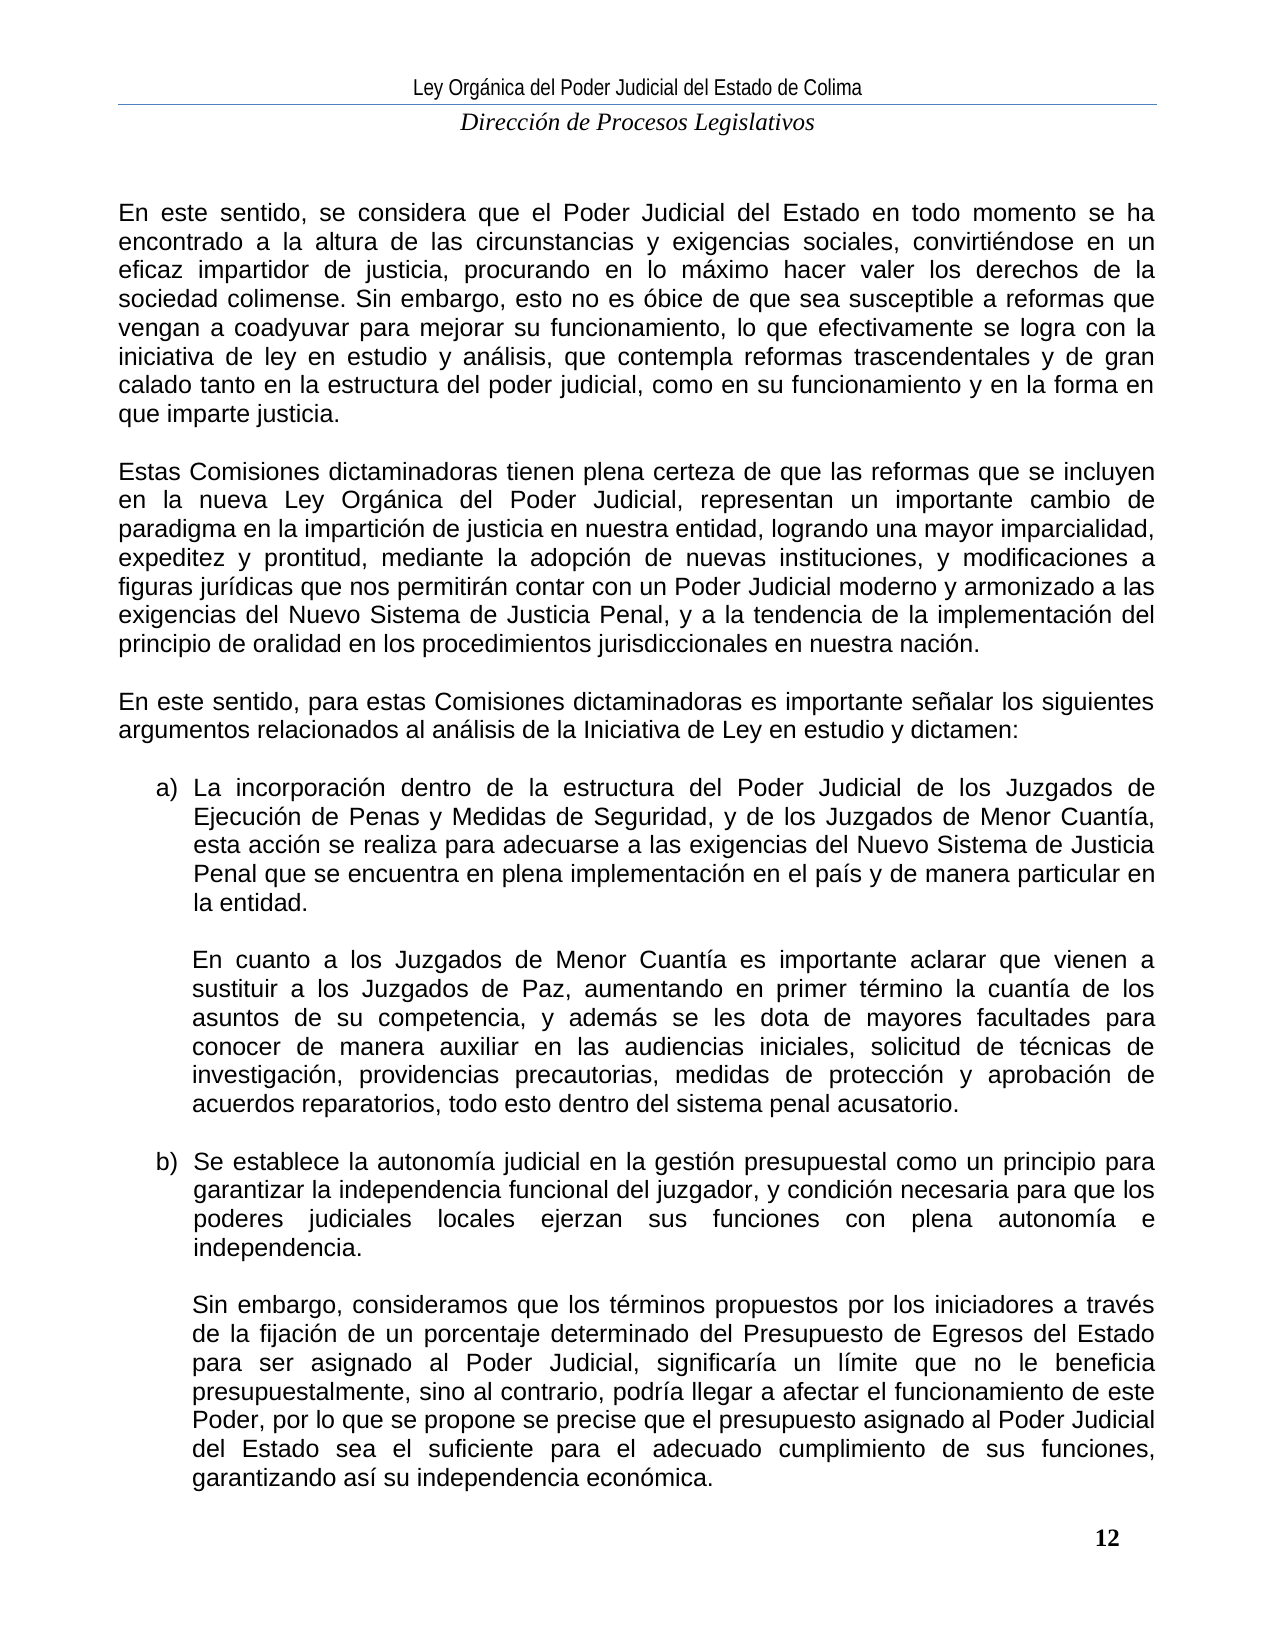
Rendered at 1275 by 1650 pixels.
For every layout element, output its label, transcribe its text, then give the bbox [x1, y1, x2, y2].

list Se establece la autonomía judicial en la gestión presupuestal como un principio para garantizar la independencia funcional del juzgador, y condición necesaria para que los poderes judiciales locales ejerzan sus funciones con plena autonomía e independencia. [156, 1146, 1157, 1261]
text Sin embargo, consideramos que los términos propuestos por los iniciadores a través de la fijación de un porcentaje determinado del Presupuesto de Egresos del Estado para ser asignado al Poder Judicial, significaría un límite que no le beneficia presupuestalmente, sino al contrario, podría llegar a afectar el funcionamiento de este Poder, por lo que se propone se precise que el presupuesto asignado al Poder Judicial del Estado sea el suficiente para el adecuado cumplimiento de sus funciones, garantizando así su independencia económica. [192, 1290, 1157, 1491]
list La incorporación dentro de la estructura del Poder Judicial de los Juzgados de Ejecución de Penas y Medidas de Seguridad, y de los Juzgados de Menor Cuantía, esta acción se realiza para adecuarse a las exigencias del Nuevo Sistema de Justicia Penal que se encuentra en plena implementación en el país y de manera particular en la entidad. [156, 773, 1157, 916]
text En cuanto a los Juzgados de Menor Cuantía es importante aclarar que vienen a sustituir a los Juzgados de Paz, aumentando en primer término la cuantía de los asuntos de su competencia, y además se les dota de mayores facultades para conocer de manera auxiliar en las audiencias iniciales, solicitud de técnicas de investigación, providencias precautorias, medidas de protección y aprobación de acuerdos reparatorios, todo esto dentro del sistema penal acusatorio. [192, 945, 1157, 1118]
text En este sentido, para estas Comisiones dictaminadoras es importante señalar los siguientes argumentos relacionados al análisis de la Iniciativa de Ley en estudio y dictamen: [118, 686, 1157, 744]
text Estas Comisiones dictaminadoras tienen plena certeza de que las reformas que se incluyen en la nueva Ley Orgánica del Poder Judicial, representan un importante cambio de paradigma en la impartición de justicia en nuestra entidad, logrando una mayor imparcialidad, expeditez y prontitud, mediante la adopción de nuevas instituciones, y modificaciones a figuras jurídicas que nos permitirán contar con un Poder Judicial moderno y armonizado a las exigencias del Nuevo Sistema de Justicia Penal, y a la tendencia de la implementación del principio de oralidad en los procedimientos jurisdiccionales en nuestra nación. [118, 456, 1157, 658]
text En este sentido, se considera que el Poder Judicial del Estado en todo momento se ha encontrado a la altura de las circunstancias y exigencias sociales, convirtiéndose en un eficaz impartidor de justicia, procurando en lo máximo hacer valer los derechos de la sociedad colimense. Sin embargo, esto no es óbice de que sea susceptible a reformas que vengan a coadyuvar para mejorar su funcionamiento, lo que efectivamente se logra con la iniciativa de ley en estudio y análisis, que contempla reformas trascendentales y de gran calado tanto en la estructura del poder judicial, como en su funcionamiento y en la forma en que imparte justicia. [118, 198, 1157, 428]
